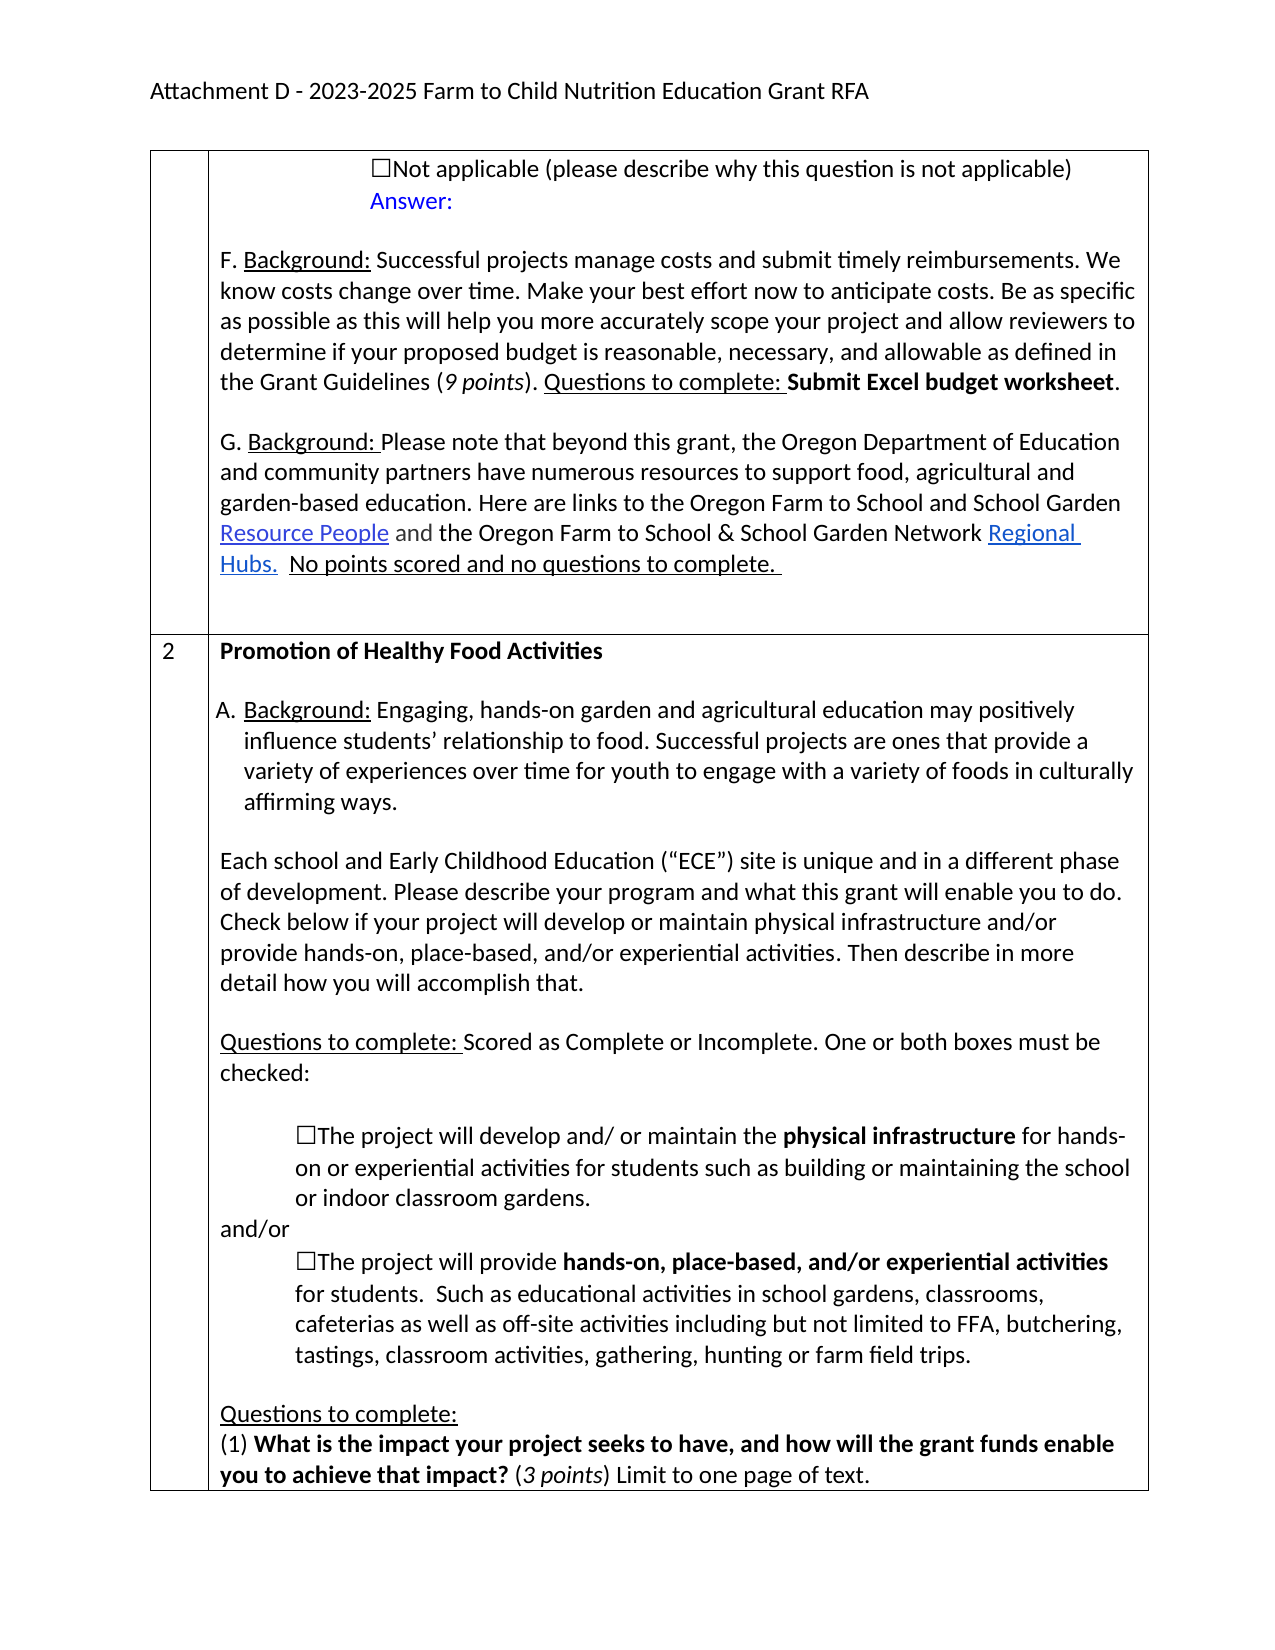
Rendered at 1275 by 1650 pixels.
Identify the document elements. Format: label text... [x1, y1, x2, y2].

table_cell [209, 151, 1148, 634]
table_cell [209, 635, 1148, 1489]
table_cell 1 [151, 151, 208, 634]
table_cell 2 [151, 635, 208, 1489]
